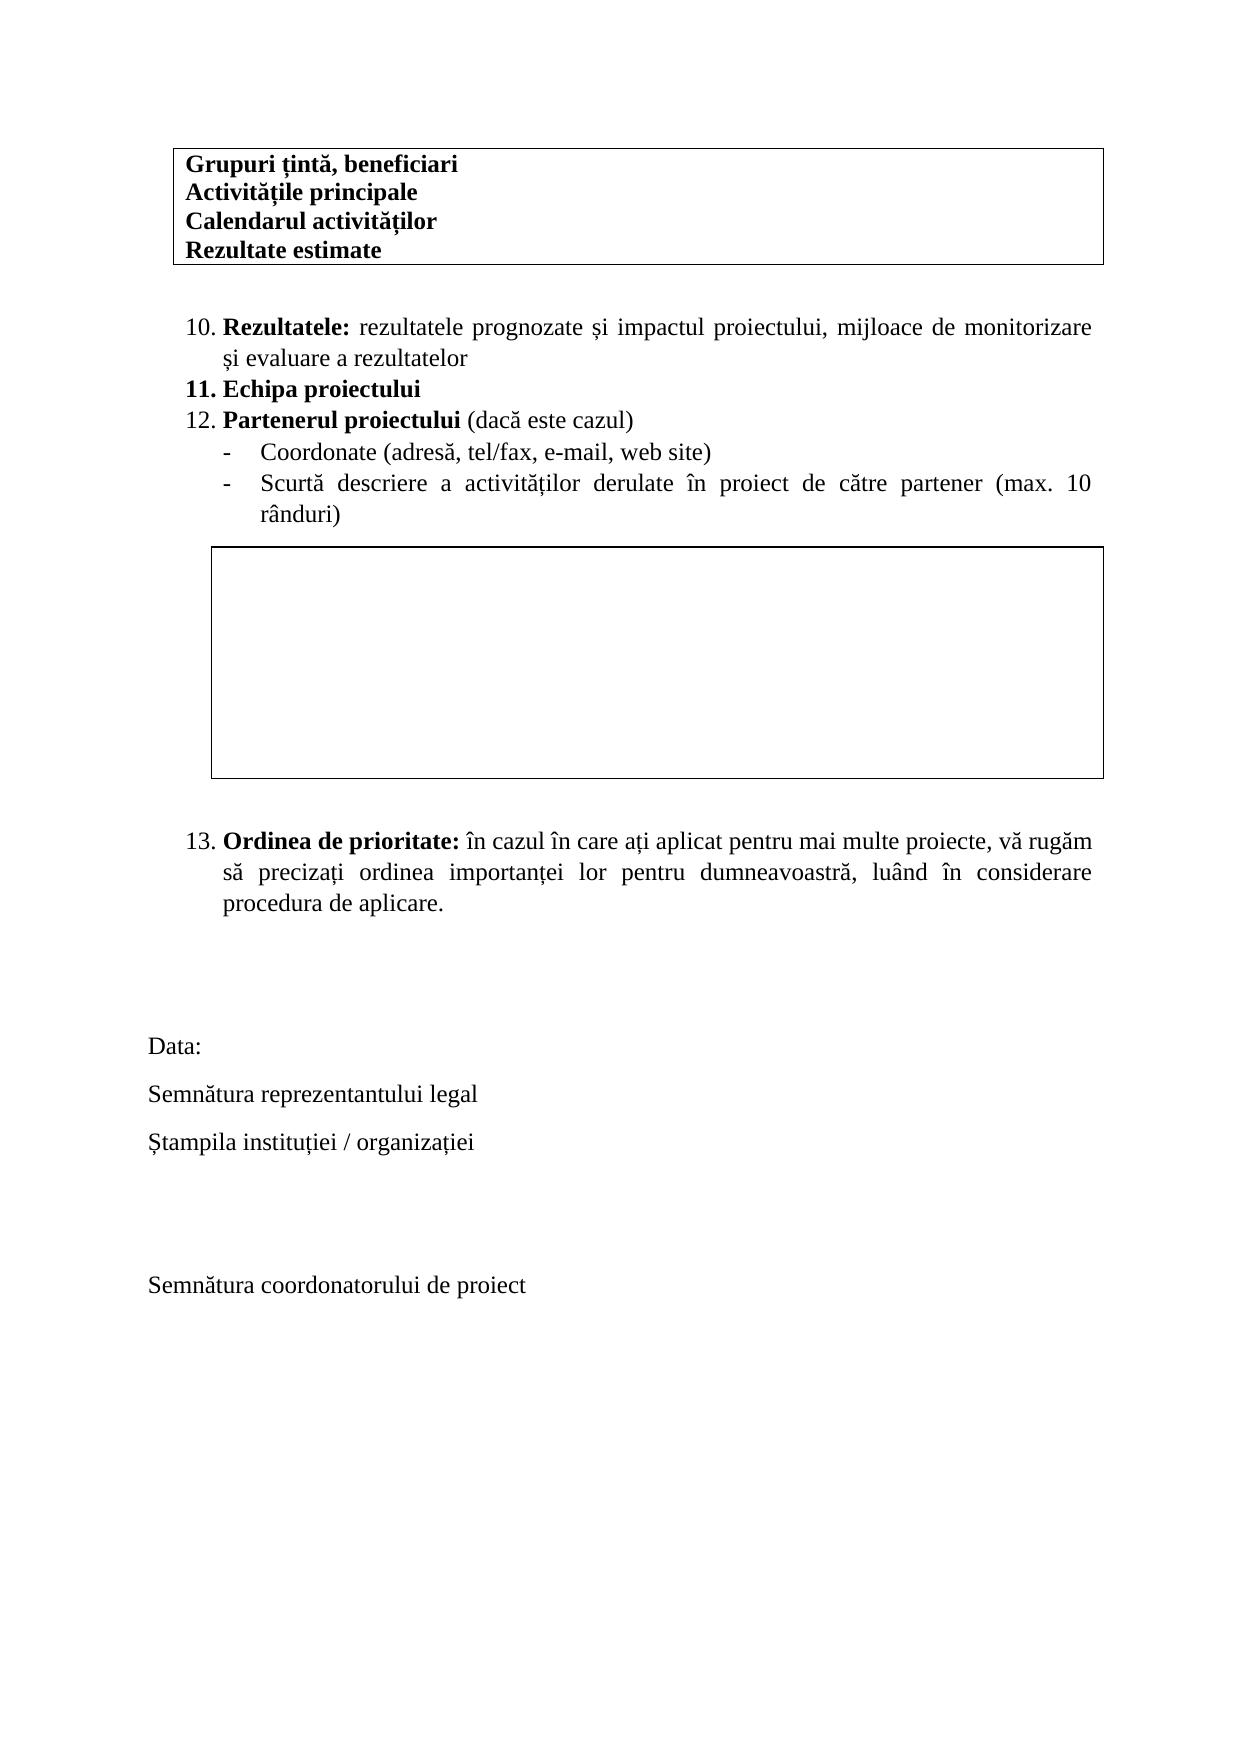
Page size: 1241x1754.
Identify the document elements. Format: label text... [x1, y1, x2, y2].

text Ștampila instituției / organizației [148, 1127, 1093, 1156]
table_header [174, 149, 1103, 264]
list Coordonate (adresă, tel/fax, e-mail, web site) [223, 437, 1093, 465]
list Rezultatele: rezultatele prognozate și impactul proiectului, mijloace de monitorizare și evaluare a rezultatelor [185, 312, 1093, 372]
text Data: [148, 1031, 1093, 1060]
list Partenerul proiectului (dacă este cazul) [185, 406, 1093, 434]
list Scurtă descriere a activităților derulate în proiect de către partener (max. 10 rânduri) [223, 468, 1093, 527]
table_header [212, 548, 1103, 777]
text Semnătura reprezentantului legal [148, 1079, 1093, 1108]
list Ordinea de prioritate: în cazul în care ați aplicat pentru mai multe proiecte, vă rugăm să precizați ordinea importanței lor pentru dumneavoastră, luând în considerare procedura de aplicare. [185, 826, 1093, 917]
text Semnătura coordonatorului de proiect [148, 1270, 1093, 1299]
list Echipa proiectului [185, 374, 1093, 403]
